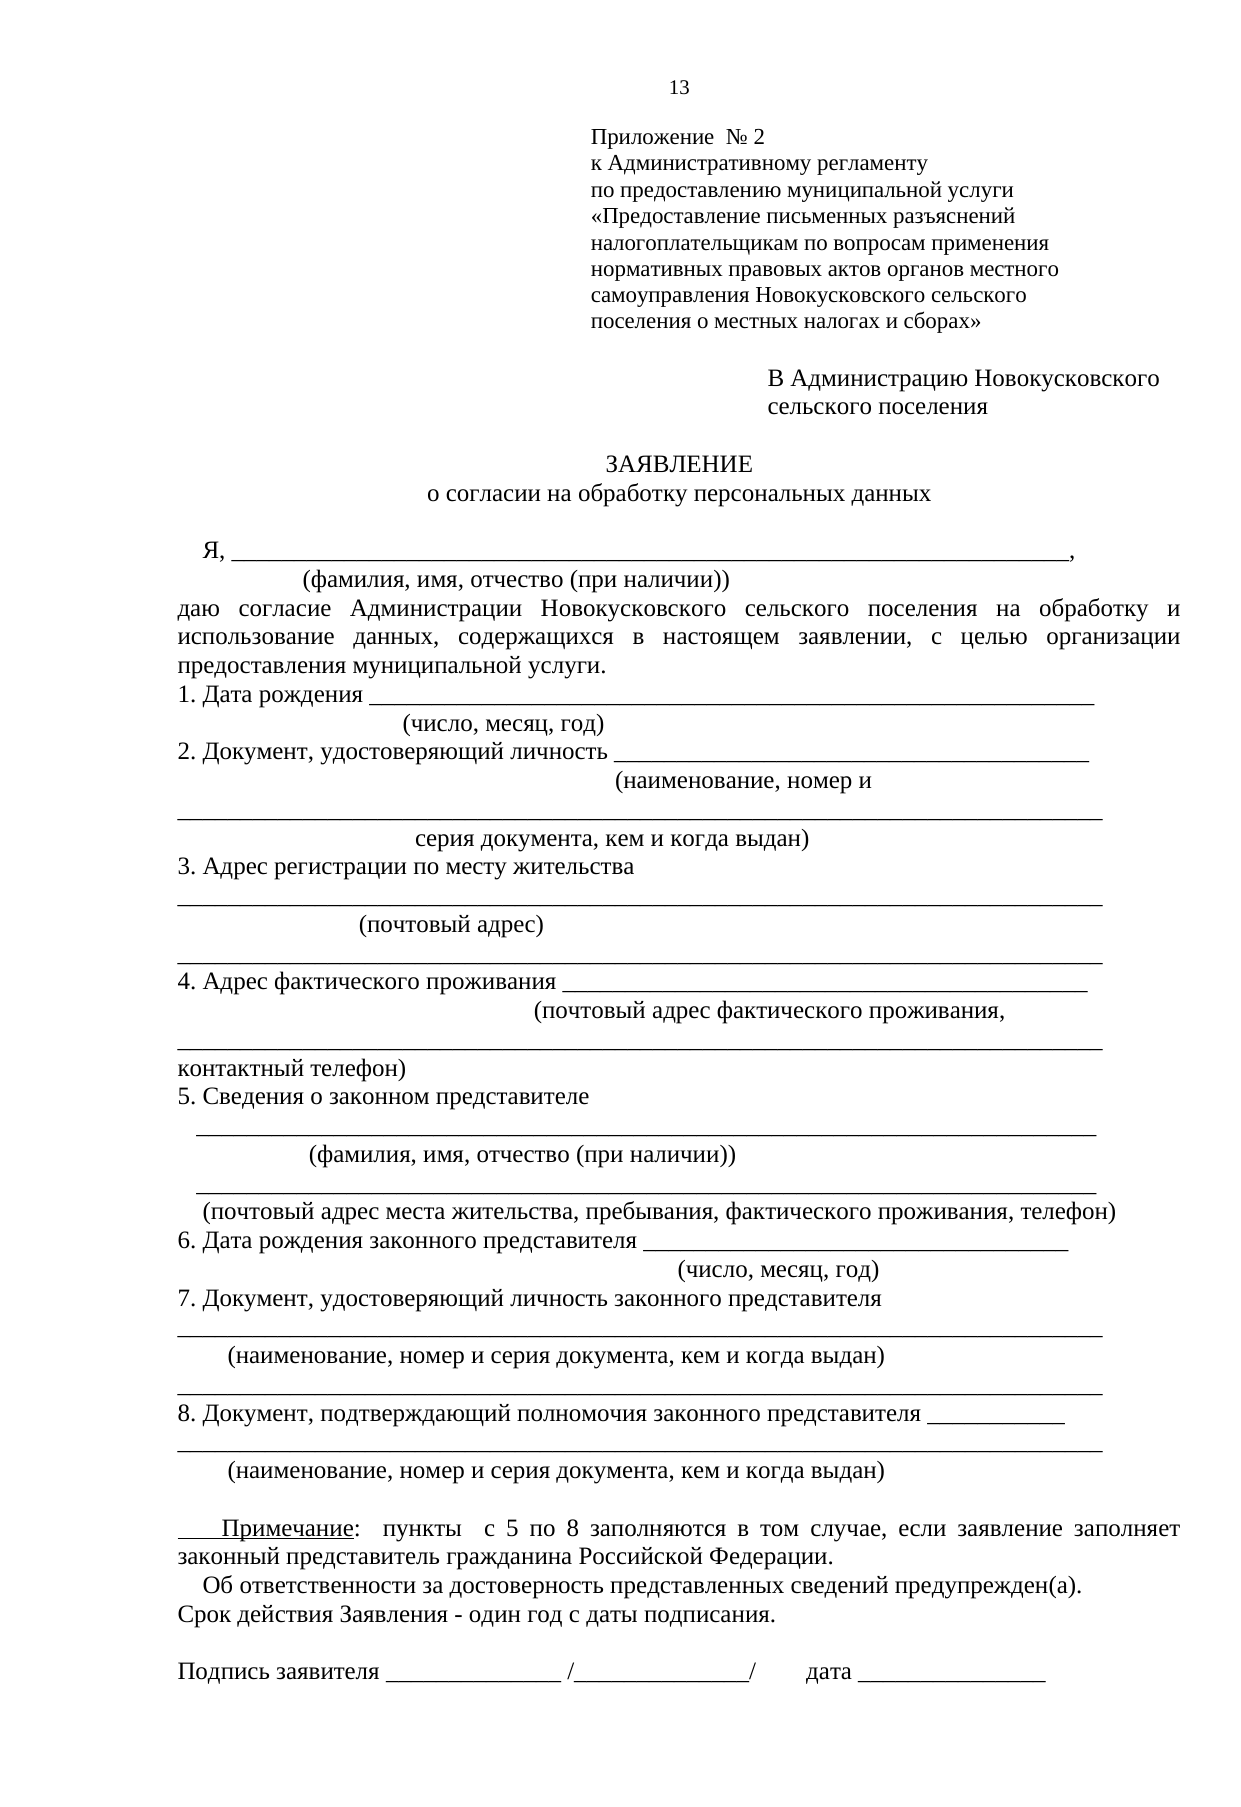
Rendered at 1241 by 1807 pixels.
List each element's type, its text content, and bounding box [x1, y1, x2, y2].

text (наименование, номер и [177, 765, 1181, 794]
text __________________________________________________________________________ [177, 1024, 1181, 1053]
text ________________________________________________________________________ [177, 1168, 1181, 1196]
text (фамилия, имя, отчество (при наличии)) [177, 564, 1181, 593]
text 3. Адрес регистрации по месту жительства [177, 851, 1181, 880]
text Подпись заявителя ______________ /______________/ дата _______________ [177, 1656, 1181, 1685]
text по предоставлению муниципальной услуги «Предоставление письменных разъяснений налогоплательщикам по вопросам применения нормативных правовых актов органов местного самоуправления Новокусковского сельского [591, 176, 1181, 308]
text __________________________________________________________________________ [177, 880, 1181, 909]
text (почтовый адрес) [177, 909, 1181, 938]
text 2. Документ, удостоверяющий личность ______________________________________ [177, 736, 1181, 765]
text ЗАЯВЛЕНИЕ [177, 449, 1181, 478]
text (число, месяц, год) [177, 1254, 1181, 1283]
text 5. Сведения о законном представителе [177, 1081, 1181, 1110]
text контактный телефон) [177, 1053, 1181, 1081]
text (почтовый адрес фактического проживания, [177, 995, 1181, 1024]
text __________________________________________________________________________ [177, 1311, 1181, 1340]
text (почтовый адрес места жительства, пребывания, фактического проживания, телефон) [177, 1196, 1181, 1225]
text (число, месяц, год) [177, 708, 1181, 736]
text __________________________________________________________________________ [177, 1369, 1181, 1398]
text __________________________________________________________________________ [177, 794, 1181, 823]
text 1. Дата рождения __________________________________________________________ [177, 679, 1181, 708]
text Об ответственности за достоверность представленных сведений предупрежден(а). [177, 1570, 1181, 1599]
text поселения о местных налогах и сборах» [591, 308, 1181, 334]
text __________________________________________________________________________ [177, 938, 1181, 966]
text 8. Документ, подтверждающий полномочия законного представителя ___________ [177, 1398, 1181, 1426]
text 4. Адрес фактического проживания __________________________________________ [177, 966, 1181, 995]
text серия документа, кем и когда выдан) [177, 823, 1181, 851]
text 7. Документ, удостоверяющий личность законного представителя [177, 1283, 1181, 1311]
text (наименование, номер и серия документа, кем и когда выдан) [177, 1455, 1181, 1484]
text __________________________________________________________________________ [177, 1426, 1181, 1455]
text (наименование, номер и серия документа, кем и когда выдан) [177, 1340, 1181, 1369]
text сельского поселения [767, 391, 1181, 420]
text 6. Дата рождения законного представителя __________________________________ [177, 1225, 1181, 1254]
text Срок действия Заявления - один год с даты подписания. [177, 1599, 1181, 1628]
text о согласии на обработку персональных данных [177, 478, 1181, 506]
text Примечание: пункты с 5 по 8 заполняются в том случае, если заявление заполняет законный представитель гражданина Российской Федерации. [177, 1513, 1181, 1570]
text даю согласие Администрации Новокусковского сельского поселения на обработку и использование данных, содержащихся в настоящем заявлении, с целью организации предоставления муниципальной услуги. [177, 593, 1181, 679]
text к Административному регламенту [561, 149, 1181, 176]
text (фамилия, имя, отчество (при наличии)) [177, 1139, 1181, 1168]
text Приложение № 2 [591, 123, 1181, 149]
text В Администрацию Новокусковского [767, 363, 1181, 391]
text Я, ___________________________________________________________________, [177, 535, 1181, 564]
text ________________________________________________________________________ [177, 1110, 1181, 1139]
